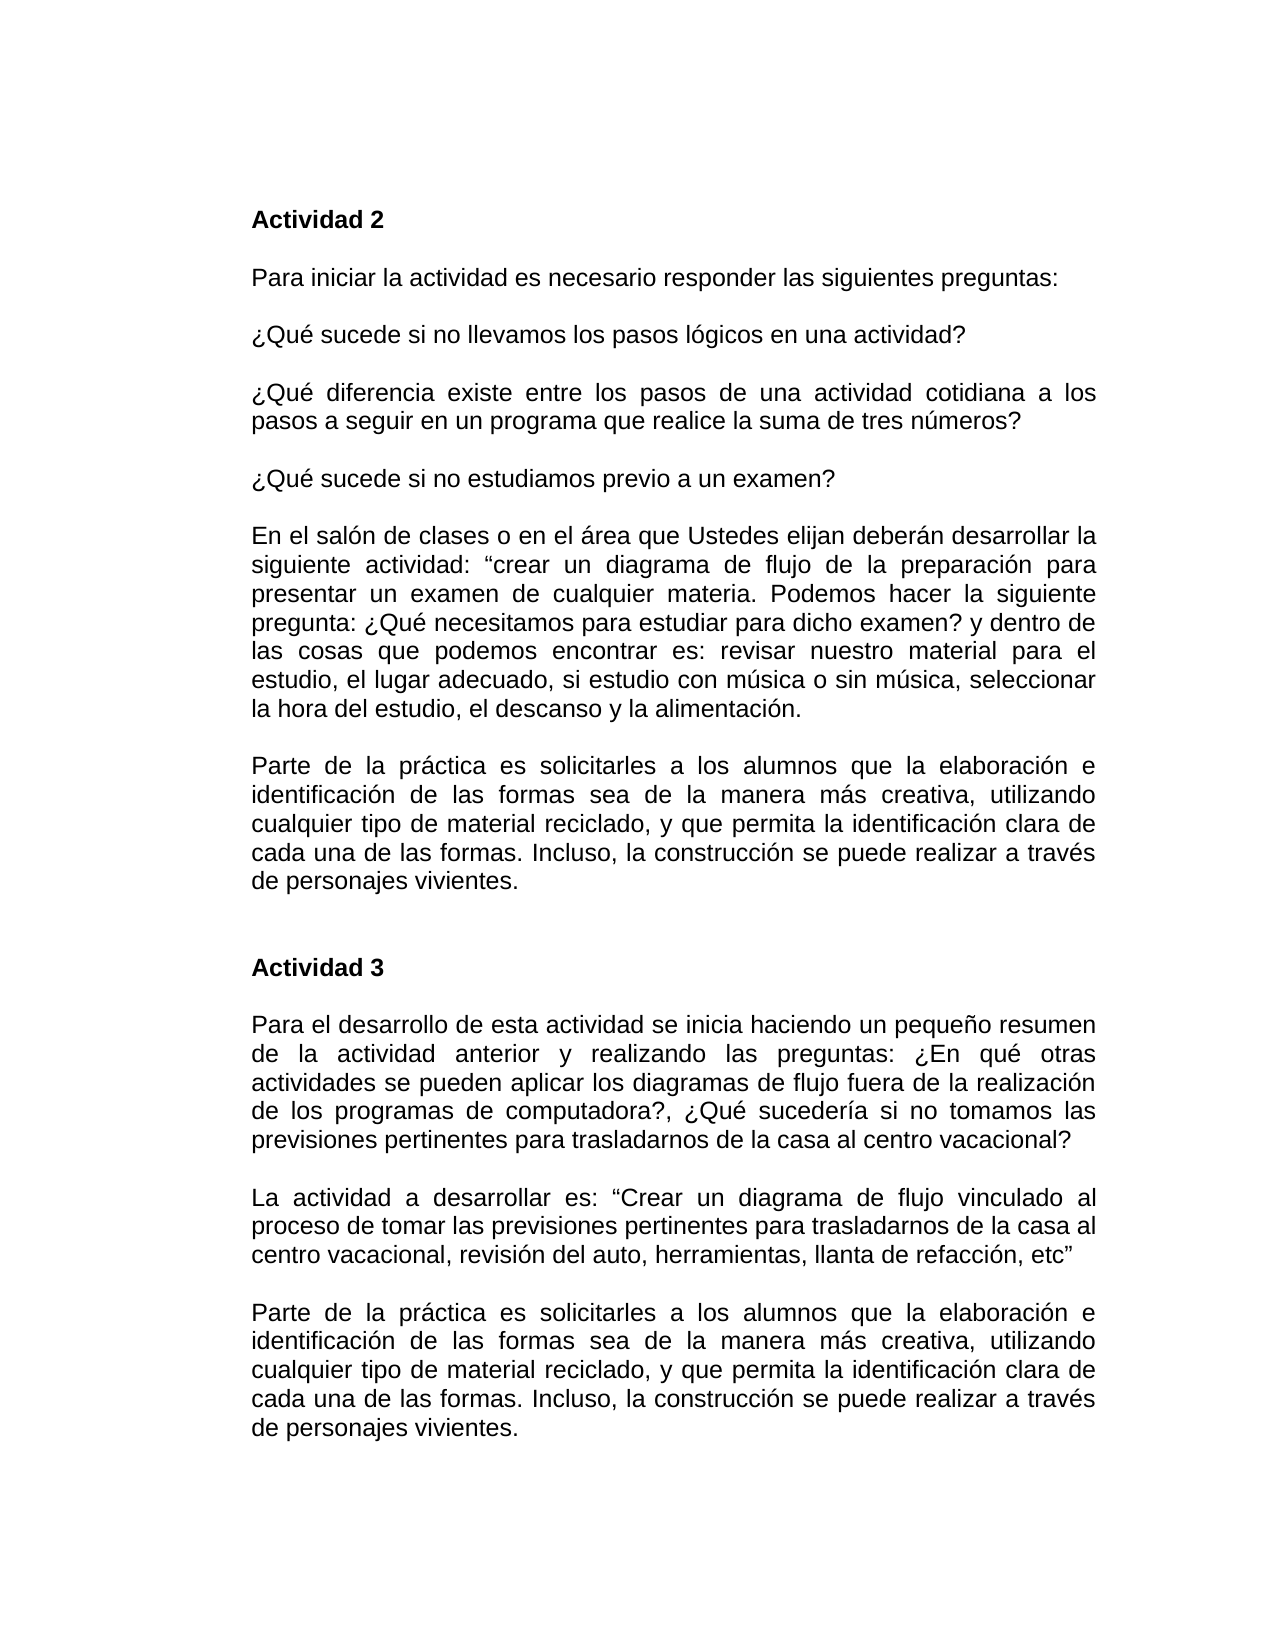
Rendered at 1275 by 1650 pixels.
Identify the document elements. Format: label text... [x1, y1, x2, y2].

text Actividad 3 [251, 953, 1098, 981]
text ¿Qué sucede si no llevamos los pasos lógicos en una actividad? [251, 320, 1098, 349]
text ¿Qué sucede si no estudiamos previo a un examen? [251, 464, 1098, 493]
text Parte de la práctica es solicitarles a los alumnos que la elaboración e identificación de las formas sea de la manera más creativa, utilizando cualquier tipo de material reciclado, y que permita la identificación clara de cada una de las formas. Incluso, la construcción se puede realizar a través de personajes vivientes. [251, 751, 1098, 895]
text ¿Qué diferencia existe entre los pasos de una actividad cotidiana a los pasos a seguir en un programa que realice la suma de tres números? [251, 378, 1098, 435]
text Actividad 2 [251, 205, 1098, 234]
text En el salón de clases o en el área que Ustedes elijan deberán desarrollar la siguiente actividad: “crear un diagrama de flujo de la preparación para presentar un examen de cualquier materia. Podemos hacer la siguiente pregunta: ¿Qué necesitamos para estudiar para dicho examen? y dentro de las cosas que podemos encontrar es: revisar nuestro material para el estudio, el lugar adecuado, si estudio con música o sin música, seleccionar la hora del estudio, el descanso y la alimentación. [251, 521, 1098, 723]
text Para iniciar la actividad es necesario responder las siguientes preguntas: [251, 263, 1098, 291]
text Parte de la práctica es solicitarles a los alumnos que la elaboración e identificación de las formas sea de la manera más creativa, utilizando cualquier tipo de material reciclado, y que permita la identificación clara de cada una de las formas. Incluso, la construcción se puede realizar a través de personajes vivientes. [251, 1298, 1098, 1441]
text Para el desarrollo de esta actividad se inicia haciendo un pequeño resumen de la actividad anterior y realizando las preguntas: ¿En qué otras actividades se pueden aplicar los diagramas de flujo fuera de la realización de los programas de computadora?, ¿Qué sucedería si no tomamos las previsiones pertinentes para trasladarnos de la casa al centro vacacional? [251, 1010, 1098, 1154]
text La actividad a desarrollar es: “Crear un diagrama de flujo vinculado al proceso de tomar las previsiones pertinentes para trasladarnos de la casa al centro vacacional, revisión del auto, herramientas, llanta de refacción, etc” [251, 1183, 1098, 1269]
